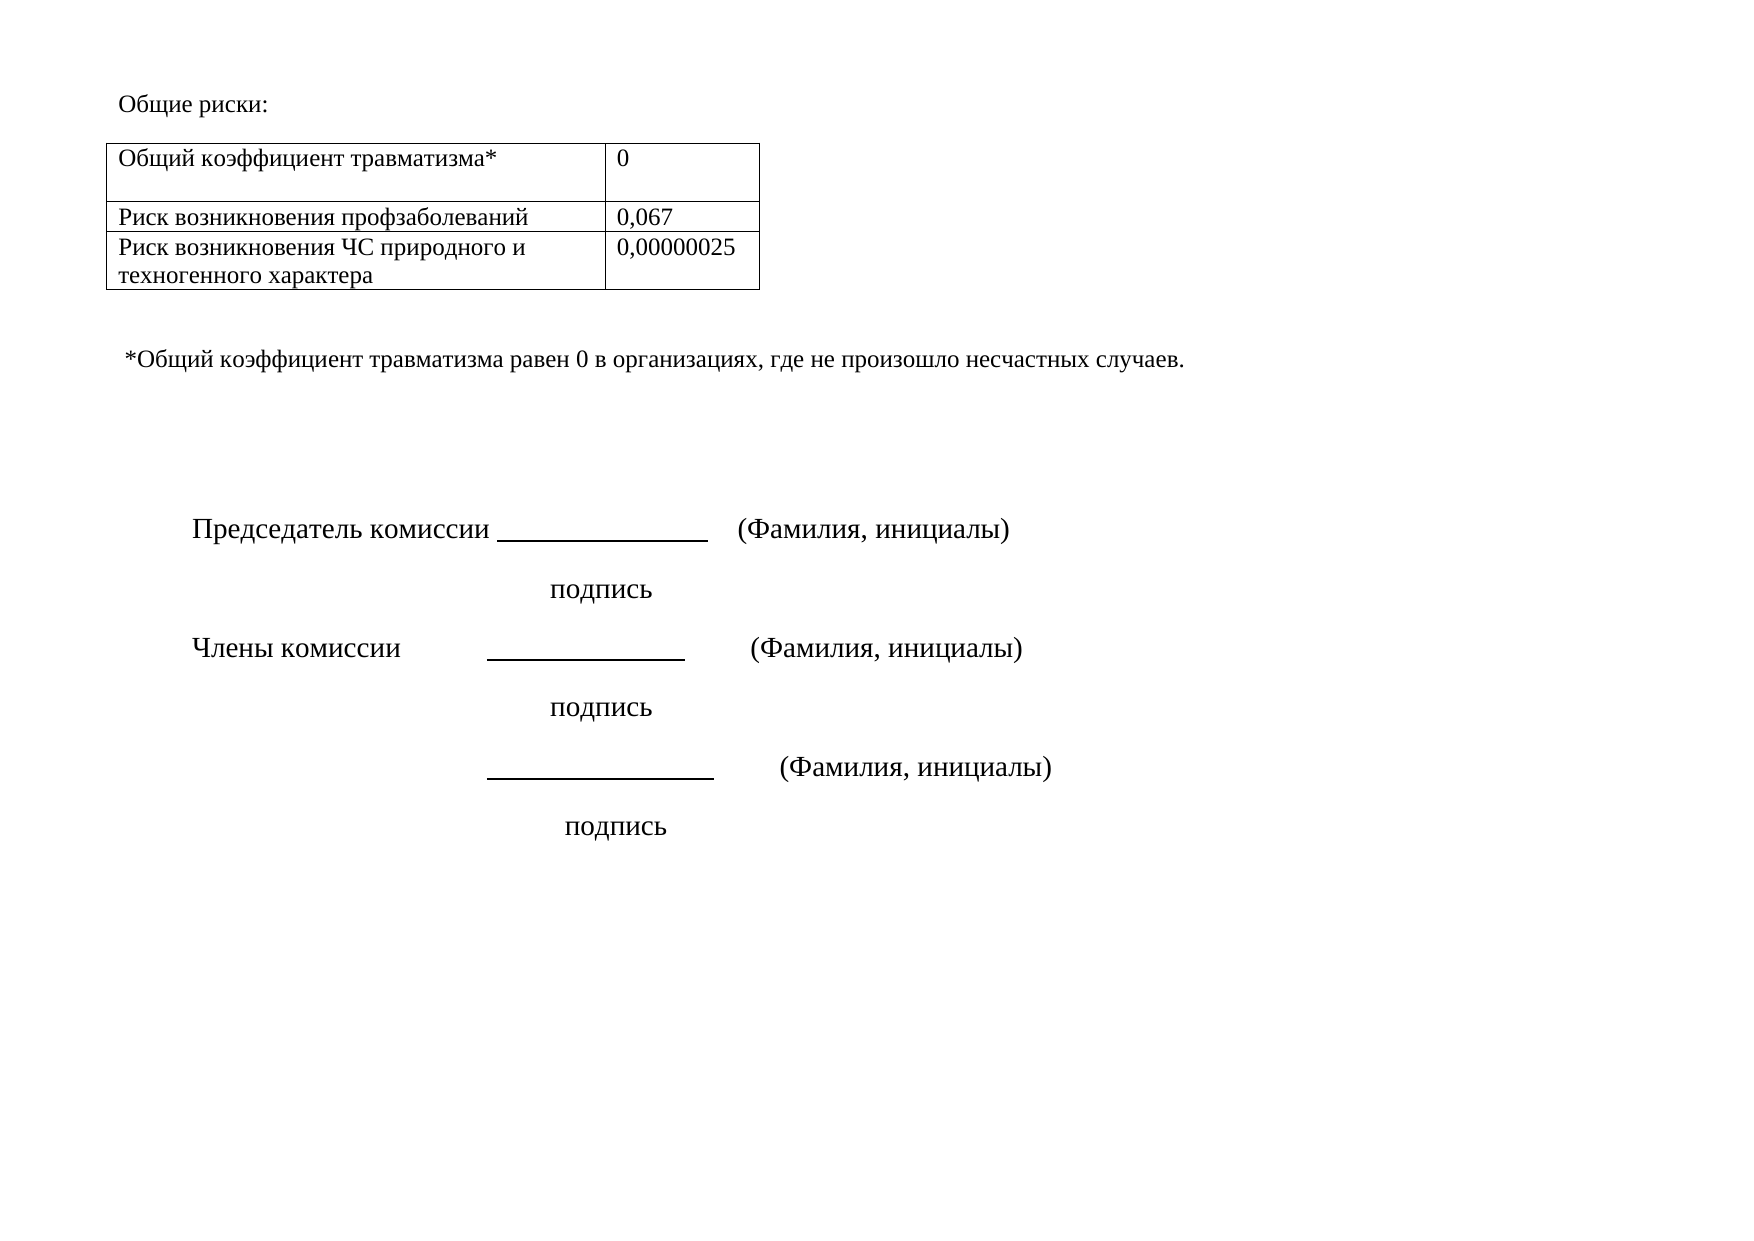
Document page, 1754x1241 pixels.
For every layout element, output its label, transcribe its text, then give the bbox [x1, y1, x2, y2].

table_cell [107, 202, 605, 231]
text (Фамилия, инициалы) [118, 749, 1636, 782]
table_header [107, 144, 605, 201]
text Общие риски: [118, 89, 1636, 117]
text Председатель комиссии (Фамилия, инициалы) [118, 511, 1636, 545]
text подпись [118, 689, 1636, 723]
text *Общий коэффициент травматизма равен 0 в организациях, где не произошло несчастных случаев. [118, 344, 1636, 373]
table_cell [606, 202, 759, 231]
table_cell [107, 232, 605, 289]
text Члены комиссии (Фамилия, инициалы) [118, 630, 1636, 664]
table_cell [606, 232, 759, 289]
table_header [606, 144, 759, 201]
text подпись [118, 571, 1636, 604]
text подпись [118, 808, 1636, 842]
